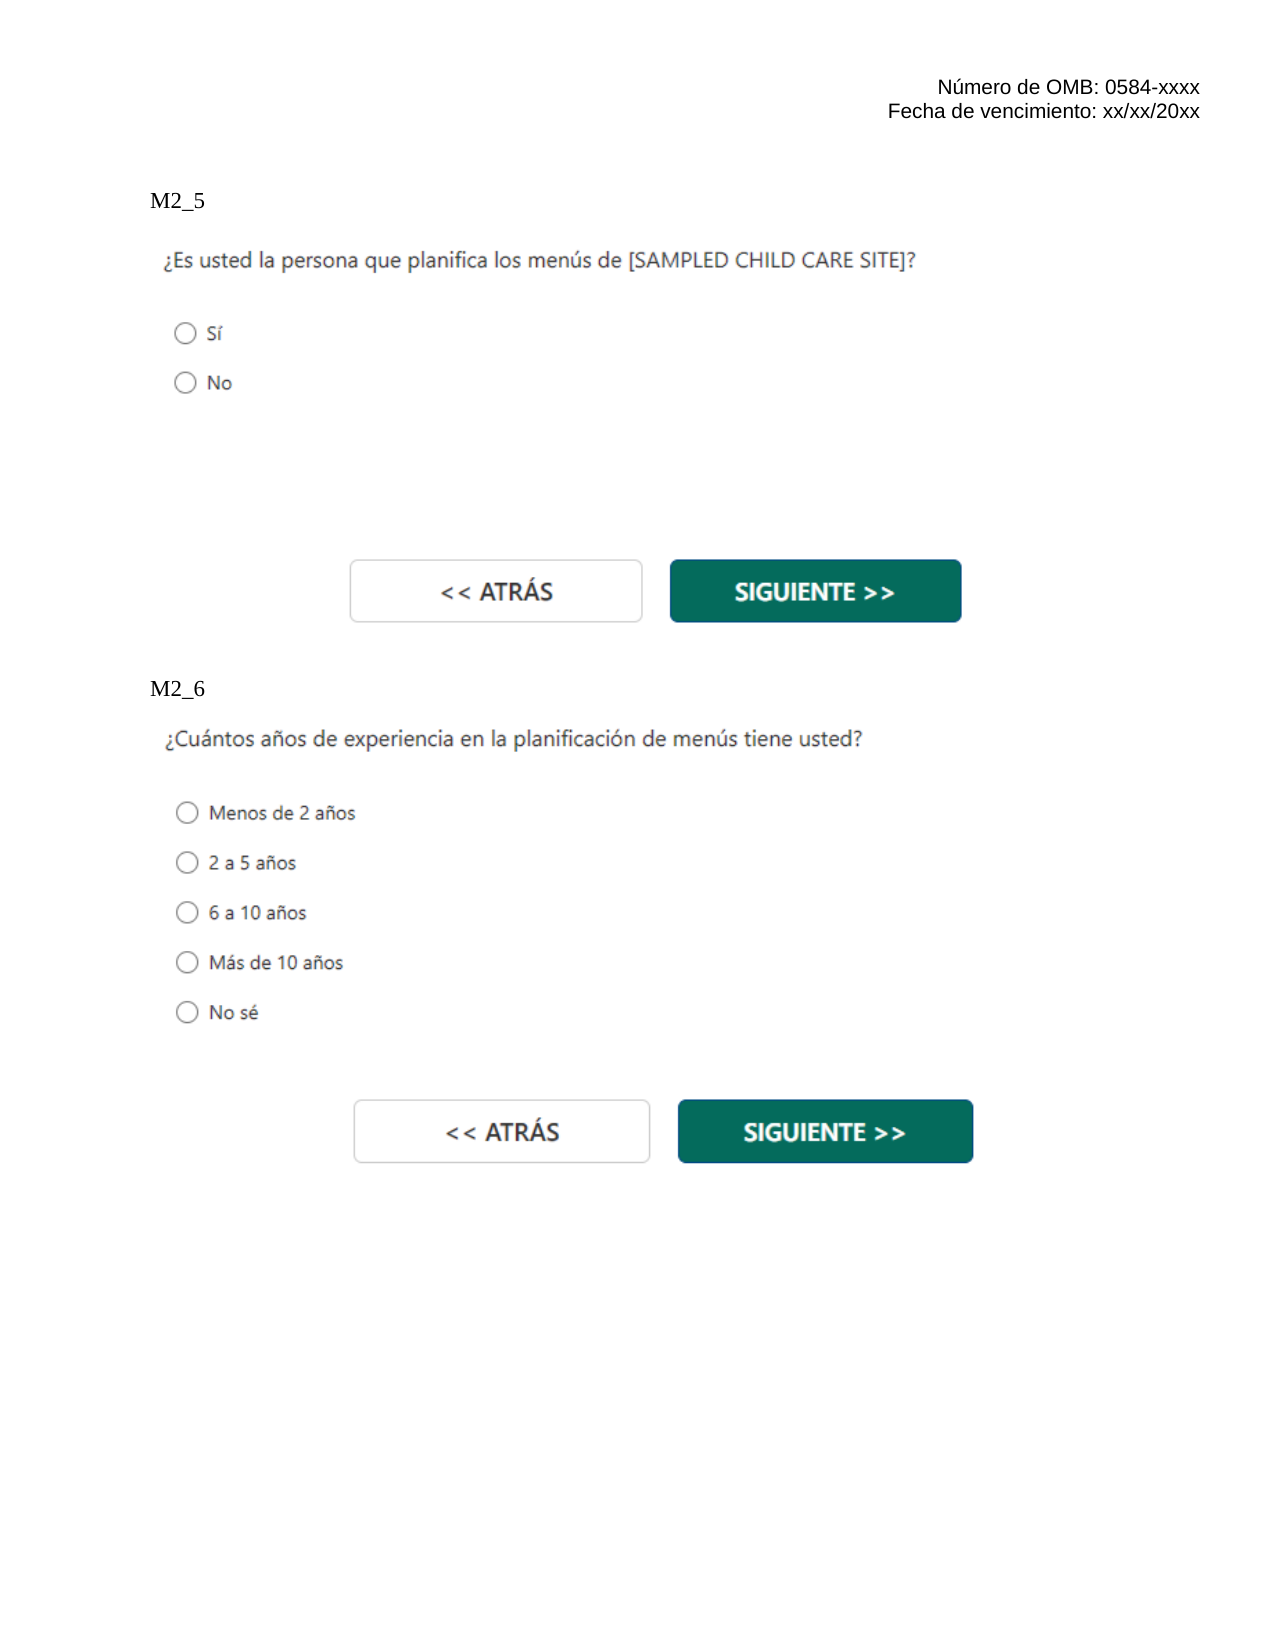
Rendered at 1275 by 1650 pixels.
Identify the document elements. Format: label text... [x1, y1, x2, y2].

picture [150, 232, 970, 635]
text M2_6 [150, 675, 1125, 701]
text M2_5 [150, 187, 1125, 214]
picture [150, 720, 986, 1180]
